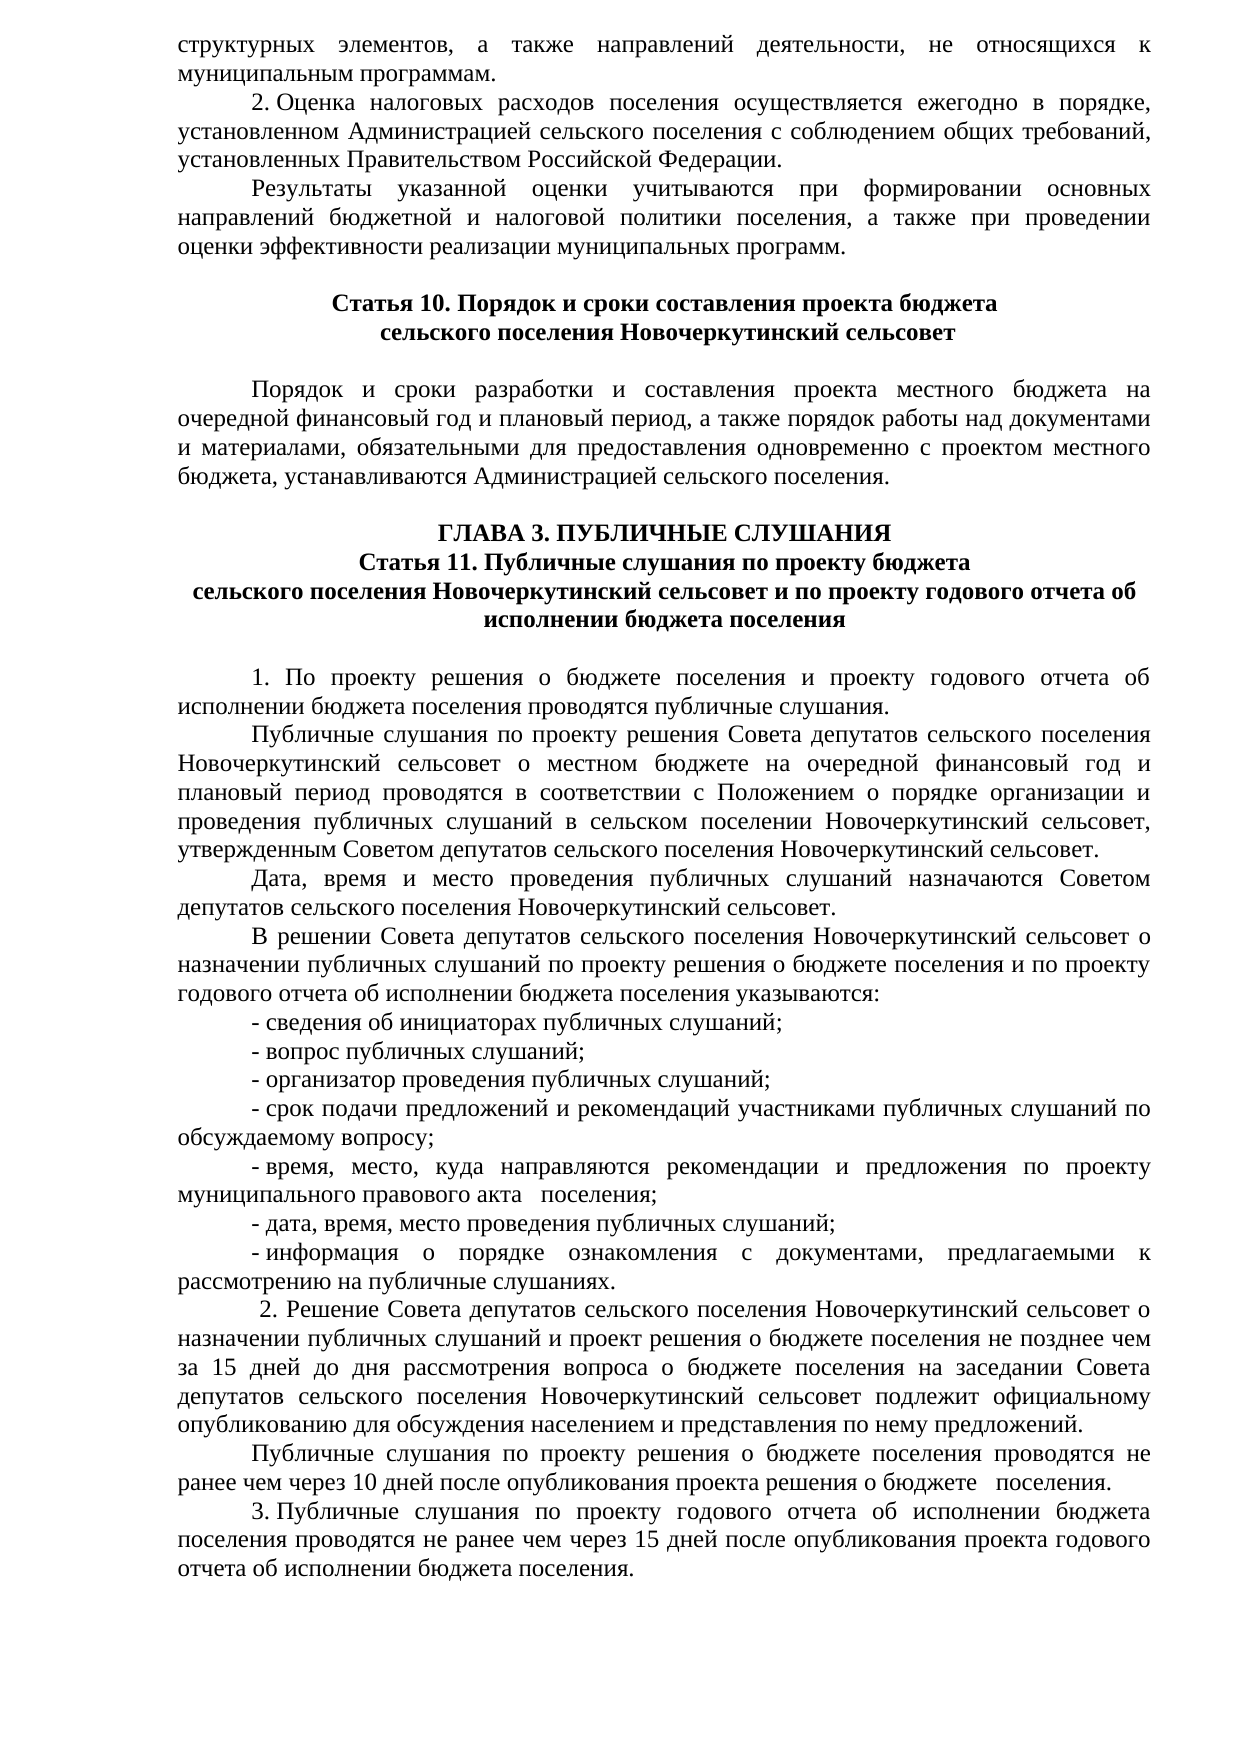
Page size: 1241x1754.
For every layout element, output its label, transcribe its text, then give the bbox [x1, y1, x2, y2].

text Результаты указанной оценки учитываются при формировании основных направлений бюджетной и налоговой политики поселения, а также при проведении оценки эффективности реализации муниципальных программ. [177, 173, 1152, 259]
text - время, место, куда направляются рекомендации и предложения по проекту муниципального правового акта поселения; [177, 1151, 1152, 1208]
text - дата, время, место проведения публичных слушаний; [177, 1208, 1152, 1237]
text Порядок и сроки разработки и составления проекта местного бюджета на очередной финансовый год и плановый период, а также порядок работы над документами и материалами, обязательными для предоставления одновременно с проектом местного бюджета, устанавливаются Администрацией сельского поселения. [177, 374, 1152, 489]
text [177, 29, 1152, 87]
text 1. По проекту решения о бюджете поселения и проекту годового отчета об исполнении бюджета поселения проводятся публичные слушания. [177, 662, 1152, 719]
text Публичные слушания по проекту решения о бюджете поселения проводятся не ранее чем через 10 дней после опубликования проекта решения о бюджете поселения. [177, 1438, 1152, 1496]
text сельского поселения Новочеркутинский сельсовет и по проекту годового отчета об исполнении бюджета поселения [177, 576, 1152, 633]
text Публичные слушания по проекту решения Совета депутатов сельского поселения Новочеркутинский сельсовет о местном бюджете на очередной финансовый год и плановый период проводятся в соответствии с Положением о порядке организации и проведения публичных слушаний в сельском поселении Новочеркутинский сельсовет, утвержденным Советом депутатов сельского поселения Новочеркутинский сельсовет. [177, 719, 1152, 863]
text сельского поселения Новочеркутинский сельсовет [177, 317, 1152, 346]
text - сведения об инициаторах публичных слушаний; [177, 1007, 1152, 1036]
text ГЛАВА 3. ПУБЛИЧНЫЕ СЛУШАНИЯ [177, 518, 1152, 547]
text Дата, время и место проведения публичных слушаний назначаются Советом депутатов сельского поселения Новочеркутинский сельсовет. [177, 863, 1152, 921]
text 3. Публичные слушания по проекту годового отчета об исполнении бюджета поселения проводятся не ранее чем через 15 дней после опубликования проекта годового отчета об исполнении бюджета поселения. [177, 1496, 1152, 1582]
text - организатор проведения публичных слушаний; [177, 1064, 1152, 1093]
text - срок подачи предложений и рекомендаций участниками публичных слушаний по обсуждаемому вопросу; [177, 1093, 1152, 1151]
text Статья 10. Порядок и сроки составления проекта бюджета [177, 288, 1152, 317]
text 2. Оценка налоговых расходов поселения осуществляется ежегодно в порядке, установленном Администрацией сельского поселения с соблюдением общих требований, установленных Правительством Российской Федерации. [177, 87, 1152, 173]
text Статья 11. Публичные слушания по проекту бюджета [177, 547, 1152, 576]
text - вопрос публичных слушаний; [177, 1036, 1152, 1064]
text 2. Решение Совета депутатов сельского поселения Новочеркутинский сельсовет о назначении публичных слушаний и проект решения о бюджете поселения не позднее чем за 15 дней до дня рассмотрения вопроса о бюджете поселения на заседании Совета депутатов сельского поселения Новочеркутинский сельсовет подлежит официальному опубликованию для обсуждения населением и представления по нему предложений. [177, 1294, 1152, 1438]
text В решении Совета депутатов сельского поселения Новочеркутинский сельсовет о назначении публичных слушаний по проекту решения о бюджете поселения и по проекту годового отчета об исполнении бюджета поселения указываются: [177, 921, 1152, 1007]
text - информация о порядке ознакомления с документами, предлагаемыми к рассмотрению на публичные слушаниях. [177, 1237, 1152, 1294]
